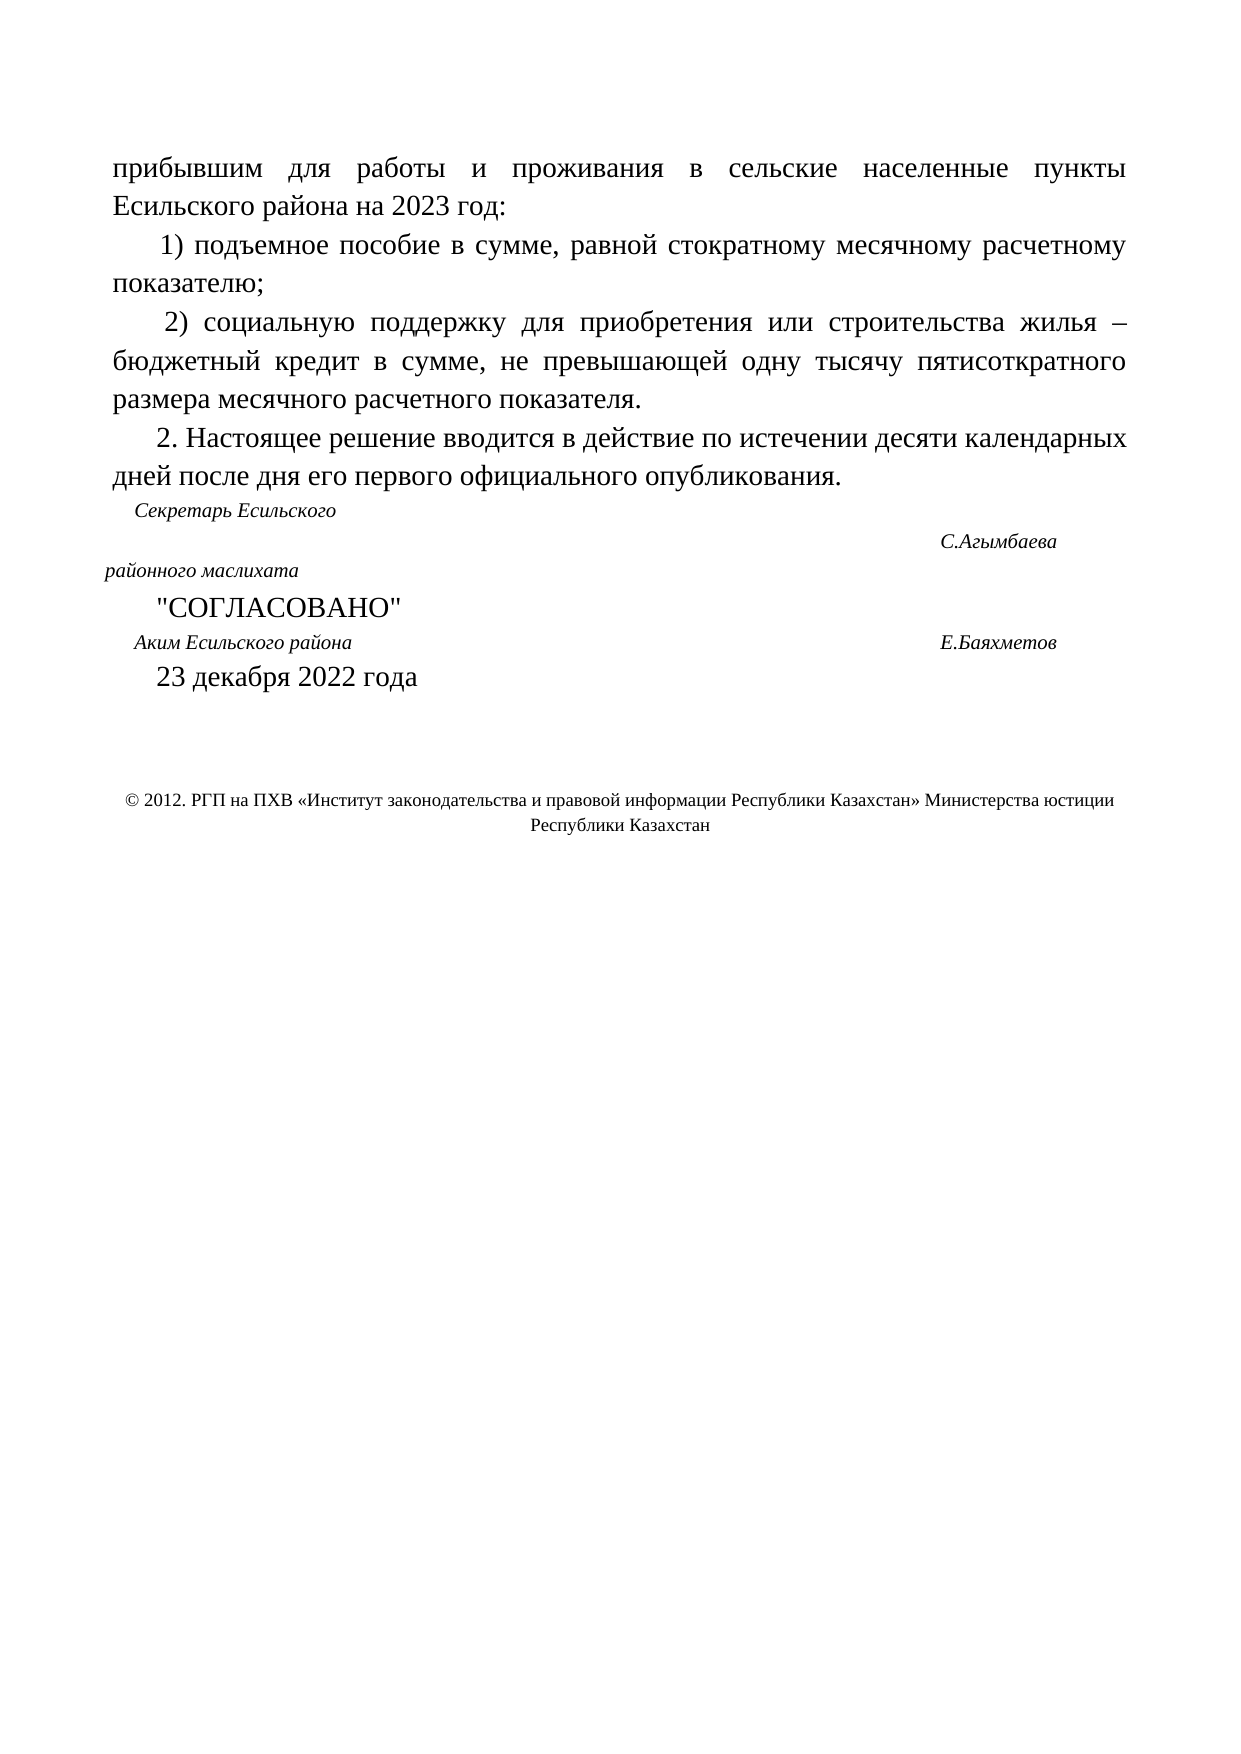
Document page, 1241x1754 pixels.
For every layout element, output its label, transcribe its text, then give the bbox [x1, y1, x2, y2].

text 2. Настоящее решение вводится в действие по истечении десяти календарных дней после дня его первого официального опубликования. [112, 420, 1128, 492]
text 23 декабря 2022 года [112, 659, 1128, 693]
text "СОГЛАСОВАНО" [112, 590, 1128, 623]
table_header Аким Есильского района [101, 629, 939, 659]
table_header Секретарь Есильского районного маслихата [101, 497, 939, 590]
text 1) подъемное пособие в сумме, равной стократному месячному расчетному показателю; [112, 227, 1128, 299]
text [112, 150, 1128, 222]
text 2) социальную поддержку для приобретения или строительства жилья – бюджетный кредит в сумме, не превышающей одну тысячу пятисоткратного размера месячного расчетного показателя. [112, 304, 1128, 415]
text © 2012. РГП на ПХВ «Институт законодательства и правовой информации Республики Казахстан» Министерства юстиции Республики Казахстан [112, 789, 1128, 835]
table_header С.Агымбаева [939, 497, 1240, 590]
table_header Е.Баяхметов [939, 629, 1240, 659]
